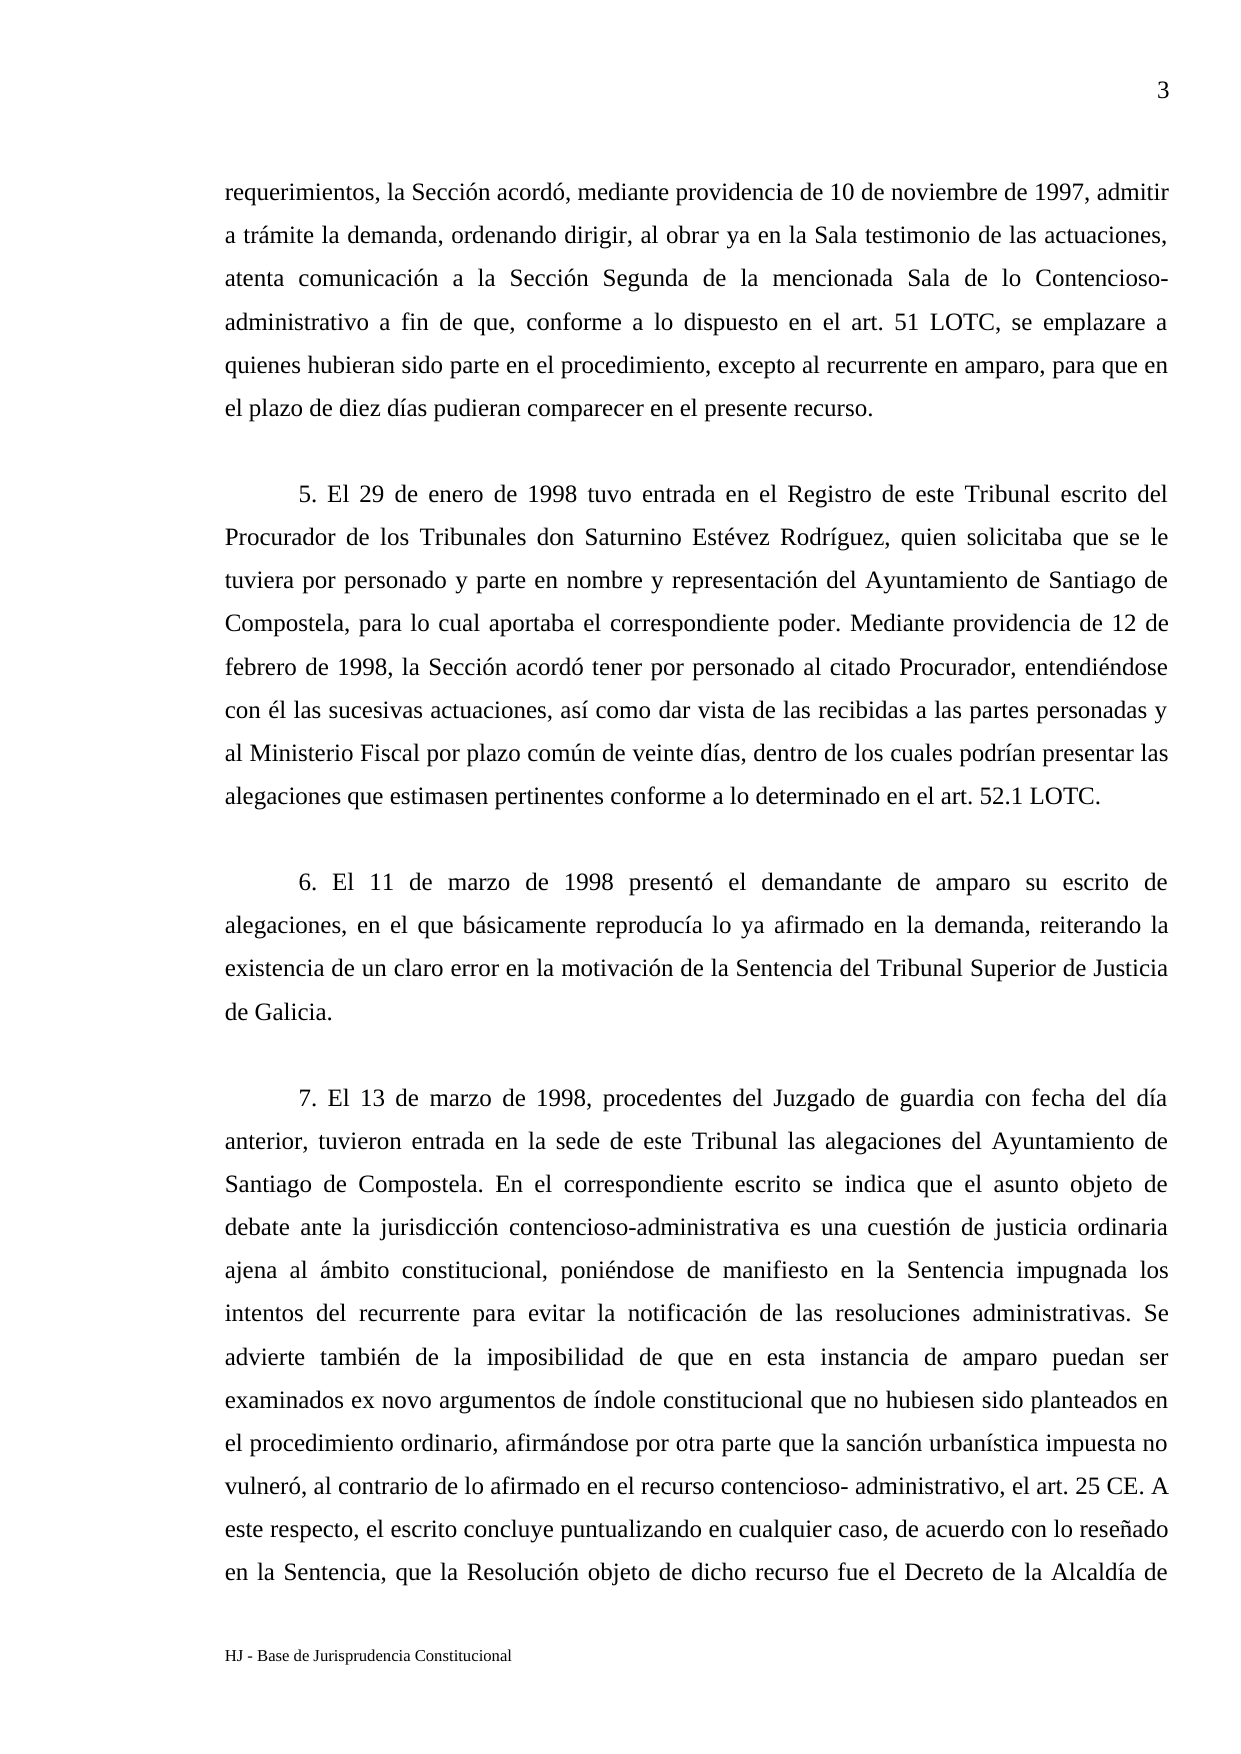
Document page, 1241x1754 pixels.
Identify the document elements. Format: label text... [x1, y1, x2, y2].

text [224, 177, 1169, 422]
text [224, 1083, 1169, 1586]
text 6. El 11 de marzo de 1998 presentó el demandante de amparo su escrito de alegaciones, en el que básicamente reproducía lo ya afirmado en la demanda, reiterando la existencia de un claro error en la motivación de la Sentencia del Tribunal Superior de Justicia de Galicia. [224, 867, 1169, 1025]
text 5. El 29 de enero de 1998 tuvo entrada en el Registro de este Tribunal escrito del Procurador de los Tribunales don Saturnino Estévez Rodríguez, quien solicitaba que se le tuviera por personado y parte en nombre y representación del Ayuntamiento de Santiago de Compostela, para lo cual aportaba el correspondiente poder. Mediante providencia de 12 de febrero de 1998, la Sección acordó tener por personado al citado Procurador, entendiéndose con él las sucesivas actuaciones, así como dar vista de las recibidas a las partes personadas y al Ministerio Fiscal por plazo común de veinte días, dentro de los cuales podrían presentar las alegaciones que estimasen pertinentes conforme a lo determinado en el art. 52.1 LOTC. [224, 479, 1169, 810]
